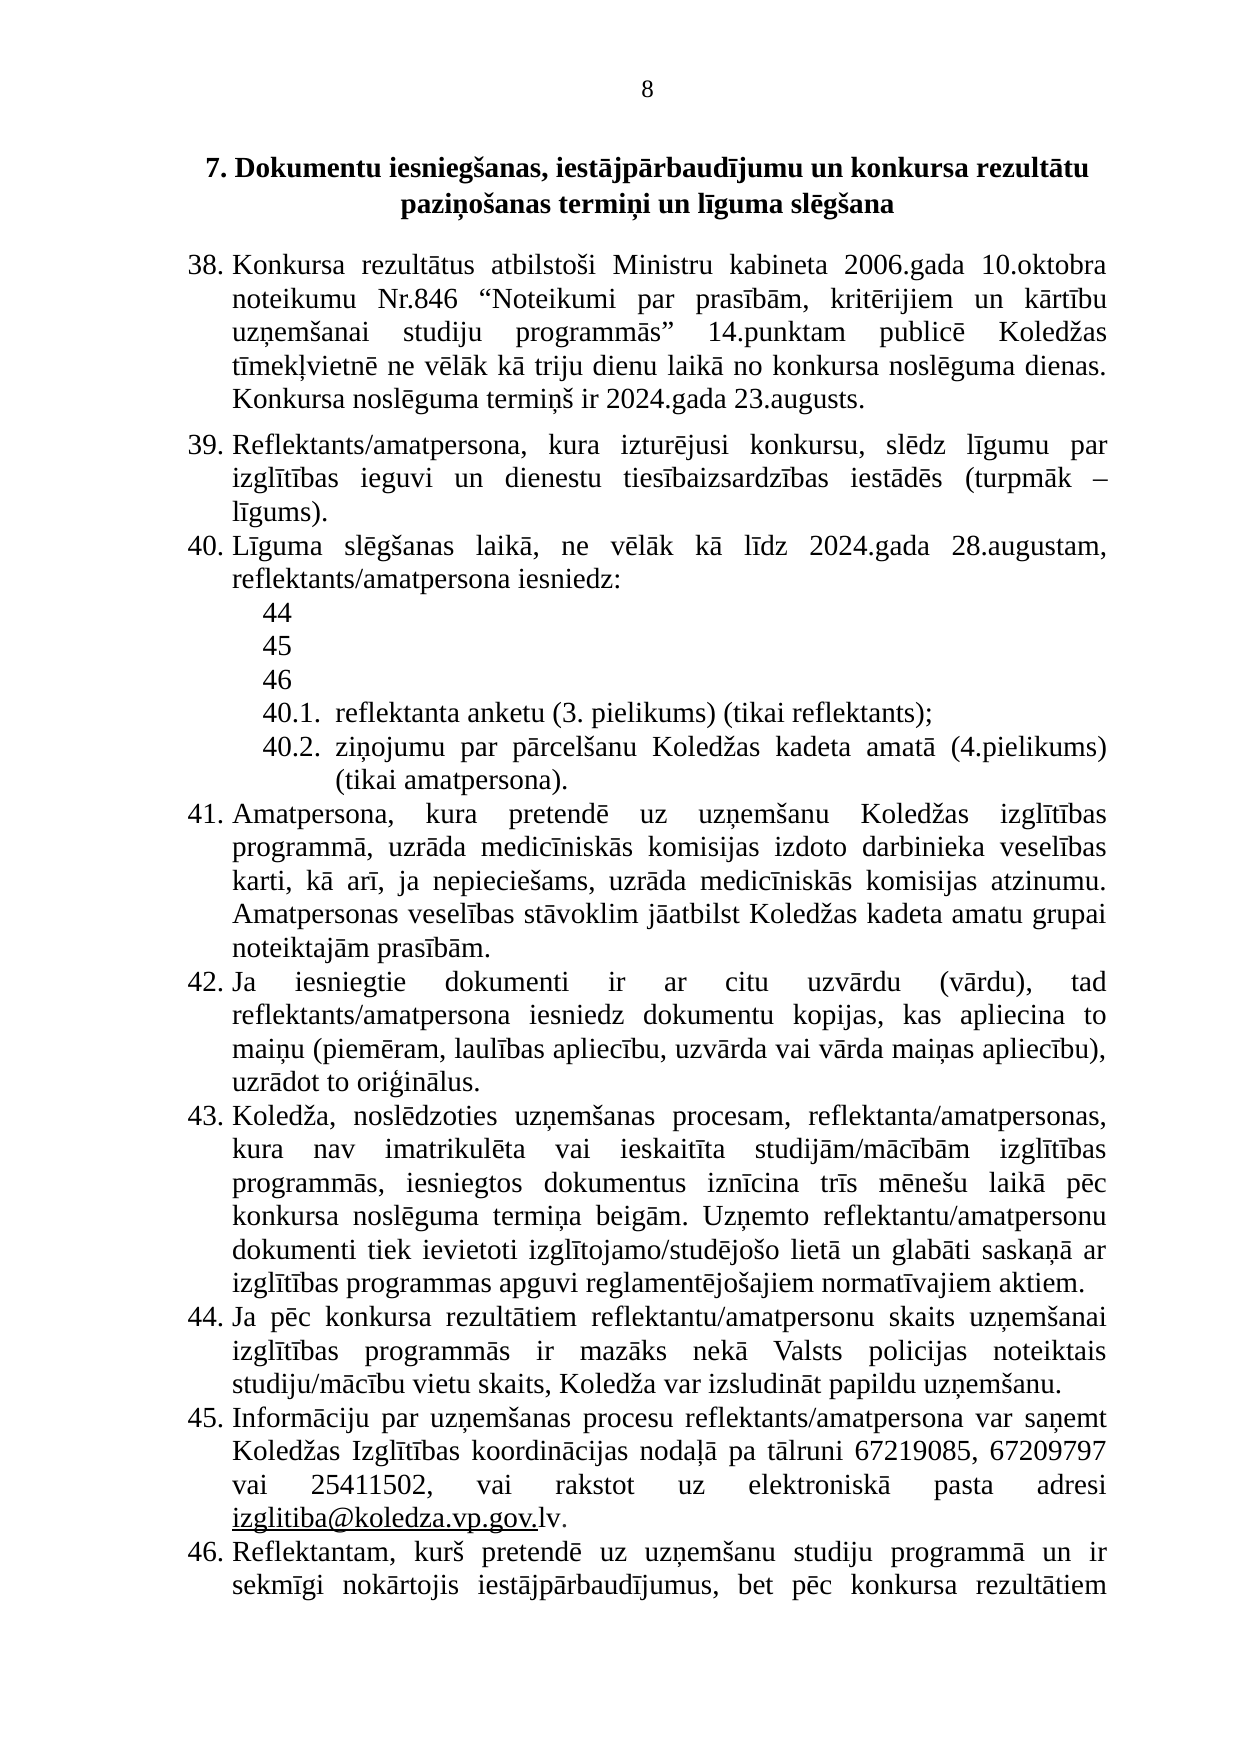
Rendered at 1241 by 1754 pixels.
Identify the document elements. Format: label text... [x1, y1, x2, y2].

list Reflektants/amatpersona, kura izturējusi konkursu, slēdz līgumu par izglītības ieguvi un dienestu tiesībaizsardzības iestādēs (turpmāk – līgums). [187, 427, 1107, 528]
list reflektanta anketu (3. pielikums) (tikai reflektants); [262, 695, 1107, 729]
list Amatpersona, kura pretendē uz uzņemšanu Koledžas izglītības programmā, uzrāda medicīniskās komisijas izdoto darbinieka veselības karti, kā arī, ja nepieciešams, uzrāda medicīniskās komisijas atzinumu. Amatpersonas veselības stāvoklim jāatbilst Koledžas kadeta amatu grupai noteiktajām prasībām. [187, 796, 1107, 964]
text 7. Dokumentu iesniegšanas, iestājpārbaudījumu un konkursa rezultātu paziņošanas termiņi un līguma slēgšana [187, 150, 1107, 220]
list ziņojumu par pārcelšanu Koledžas kadeta amatā (4.pielikums) (tikai amatpersona). [262, 729, 1107, 796]
list Konkursa rezultātus atbilstoši Ministru kabineta 2006.gada 10.oktobra noteikumu Nr.846 “Noteikumi par prasībām, kritērijiem un kārtību uzņemšanai studiju programmās” 14.punktam publicē Koledžas tīmekļvietnē ne vēlāk kā triju dienu laikā no konkursa noslēguma dienas. Konkursa noslēguma termiņš ir 2024.gada 23.augusts. [187, 247, 1107, 415]
list Ja iesniegtie dokumenti ir ar citu uzvārdu (vārdu), tad reflektants/amatpersona iesniedz dokumentu kopijas, kas apliecina to maiņu (piemēram, laulības apliecību, uzvārda vai vārda maiņas apliecību), uzrādot to oriģinālus. [187, 964, 1107, 1098]
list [187, 1534, 1107, 1601]
list Līguma slēgšanas laikā, ne vēlāk kā līdz 2024.gada 28.augustam, reflektants/amatpersona iesniedz: [187, 528, 1107, 595]
list Koledža, noslēdzoties uzņemšanas procesam, reflektanta/amatpersonas, kura nav imatrikulēta vai ieskaitīta studijām/mācībām izglītības programmās, iesniegtos dokumentus iznīcina trīs mēnešu laikā pēc konkursa noslēguma termiņa beigām. Uzņemto reflektantu/amatpersonu dokumenti tiek ievietoti izglītojamo/studējošo lietā un glabāti saskaņā ar izglītības programmas apguvi reglamentējošajiem normatīvajiem aktiem. [187, 1098, 1107, 1299]
list Ja pēc konkursa rezultātiem reflektantu/amatpersonu skaits uzņemšanai izglītības programmās ir mazāks nekā Valsts policijas noteiktais studiju/mācību vietu skaits, Koledža var izsludināt papildu uzņemšanu. [187, 1299, 1107, 1400]
list Informāciju par uzņemšanas procesu reflektants/amatpersona var saņemt Koledžas Izglītības koordinācijas nodaļā pa tālruni 67219085, 67209797 vai 25411502, vai rakstot uz elektroniskā pasta adresi izglitiba@koledza.vp.gov.lv. [187, 1400, 1107, 1534]
